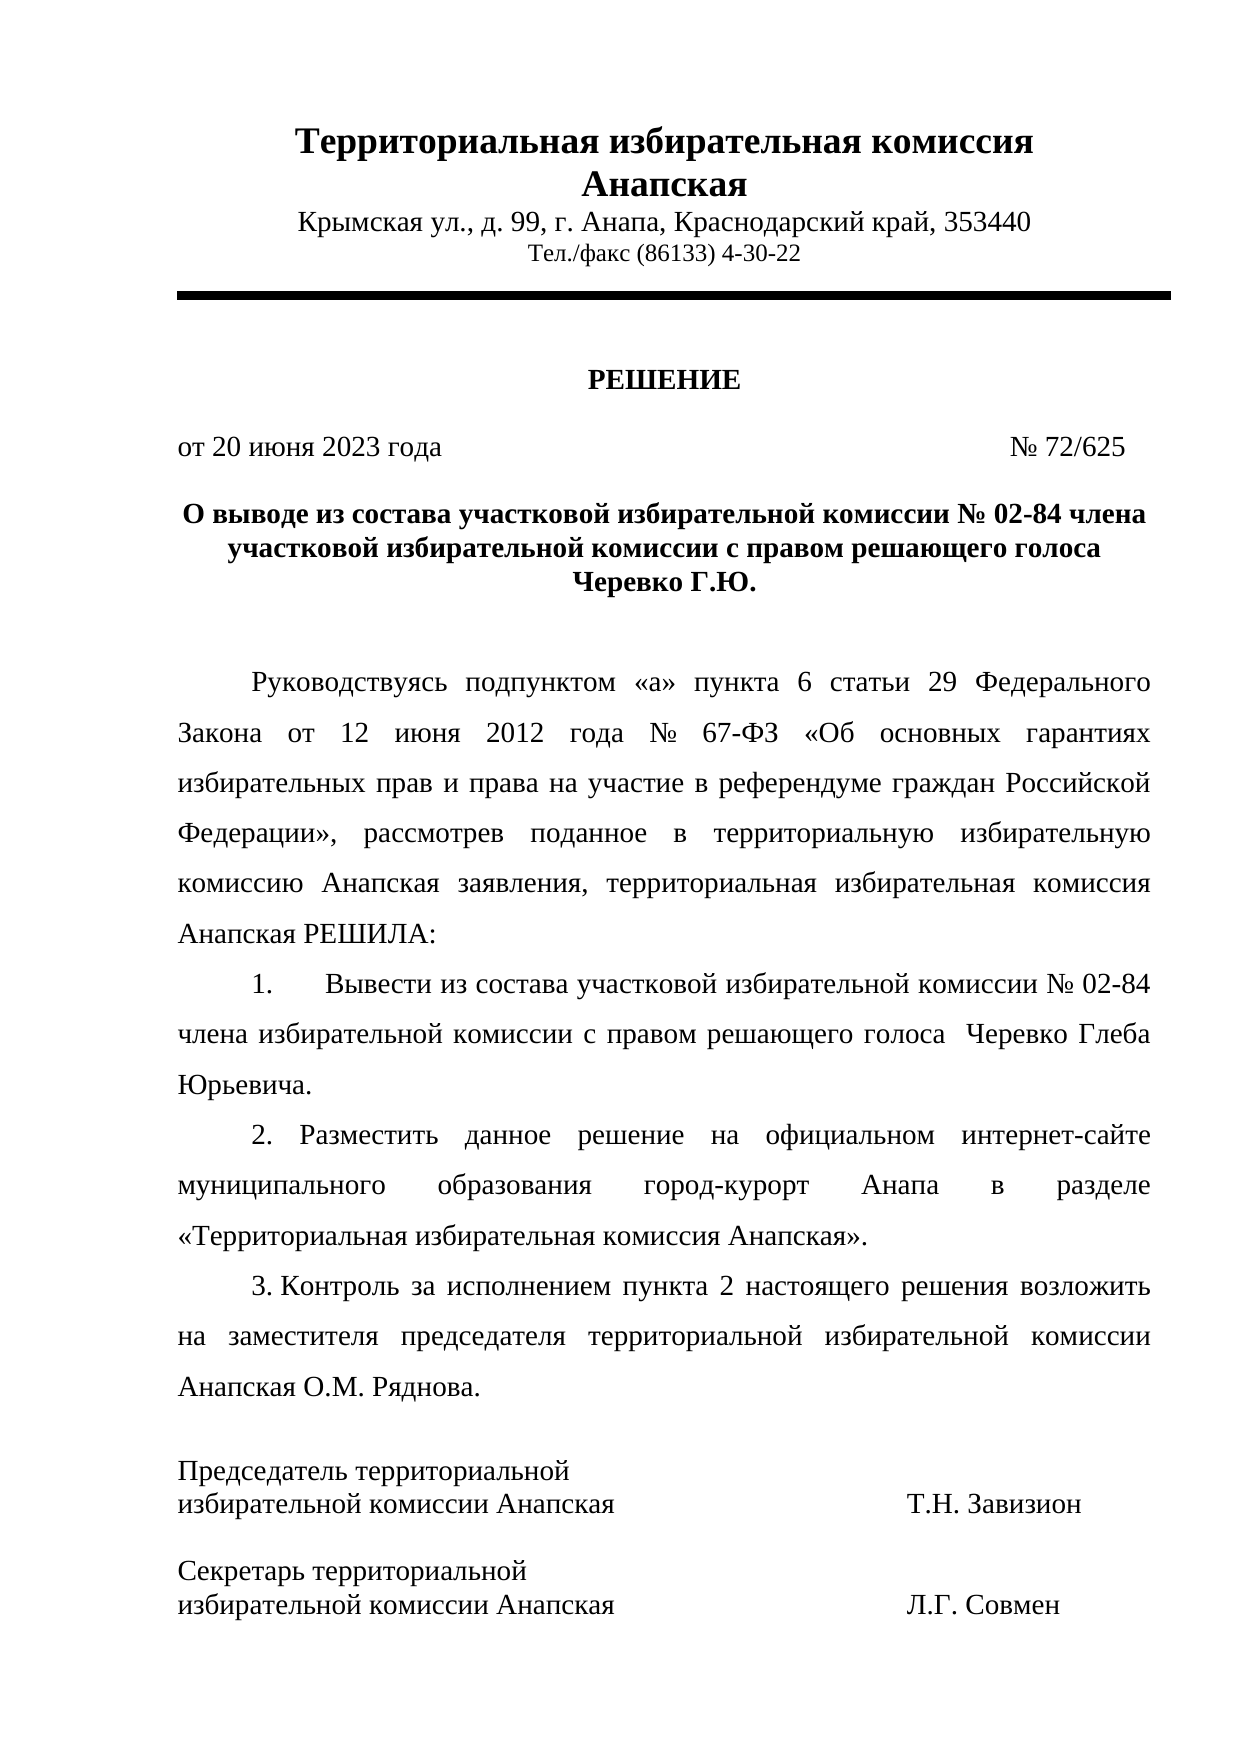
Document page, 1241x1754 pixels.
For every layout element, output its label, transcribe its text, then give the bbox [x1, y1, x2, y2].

subtitle 3. Контроль за исполнением пункта 2 настоящего решения возложить на заместителя председателя территориальной избирательной комиссии Анапская О.М. Ряднова. [177, 1268, 1152, 1402]
text избирательной комиссии Анапская Т.Н. Завизион [177, 1486, 1152, 1520]
title Территориальная избирательная комиссия [177, 118, 1152, 161]
subtitle от 20 июня 2023 года № 72/625 [177, 429, 1152, 463]
subtitle Вывести из состава участковой избирательной комиссии № 02-84 члена избирательной комиссии с правом решающего голоса Черевко Глеба Юрьевича. [177, 966, 1152, 1100]
text избирательной комиссии Анапская Л.Г. Совмен [177, 1587, 1152, 1620]
subtitle Руководствуясь подпунктом «а» пункта 6 статьи 29 Федерального Закона от 12 июня 2012 года № 67-ФЗ «Об основных гарантиях избирательных прав и права на участие в референдуме граждан Российской Федерации», рассмотрев поданное в территориальную избирательную комиссию Анапская заявления, территориальная избирательная комиссия Анапская РЕШИЛА: [177, 664, 1152, 949]
text Председатель территориальной [177, 1453, 1152, 1486]
subtitle РЕШЕНИЕ [177, 362, 1152, 396]
subtitle 2. Разместить данное решение на официальном интернет-сайте муниципального образования город-курорт Анапа в разделе «Территориальная избирательная комиссия Анапская». [177, 1117, 1152, 1251]
text Тел./факс (86133) 4-30-22 [177, 238, 1152, 267]
subtitle О выводе из состава участковой избирательной комиссии № 02-84 члена участковой избирательной комиссии с правом решающего голоса Черевко Г.Ю. [177, 497, 1152, 597]
text Секретарь территориальной [177, 1553, 1152, 1587]
subtitle Крымская ул., д. 99, г. Анапа, Краснодарский край, 353440 [177, 204, 1152, 238]
text Анапская [177, 161, 1152, 204]
